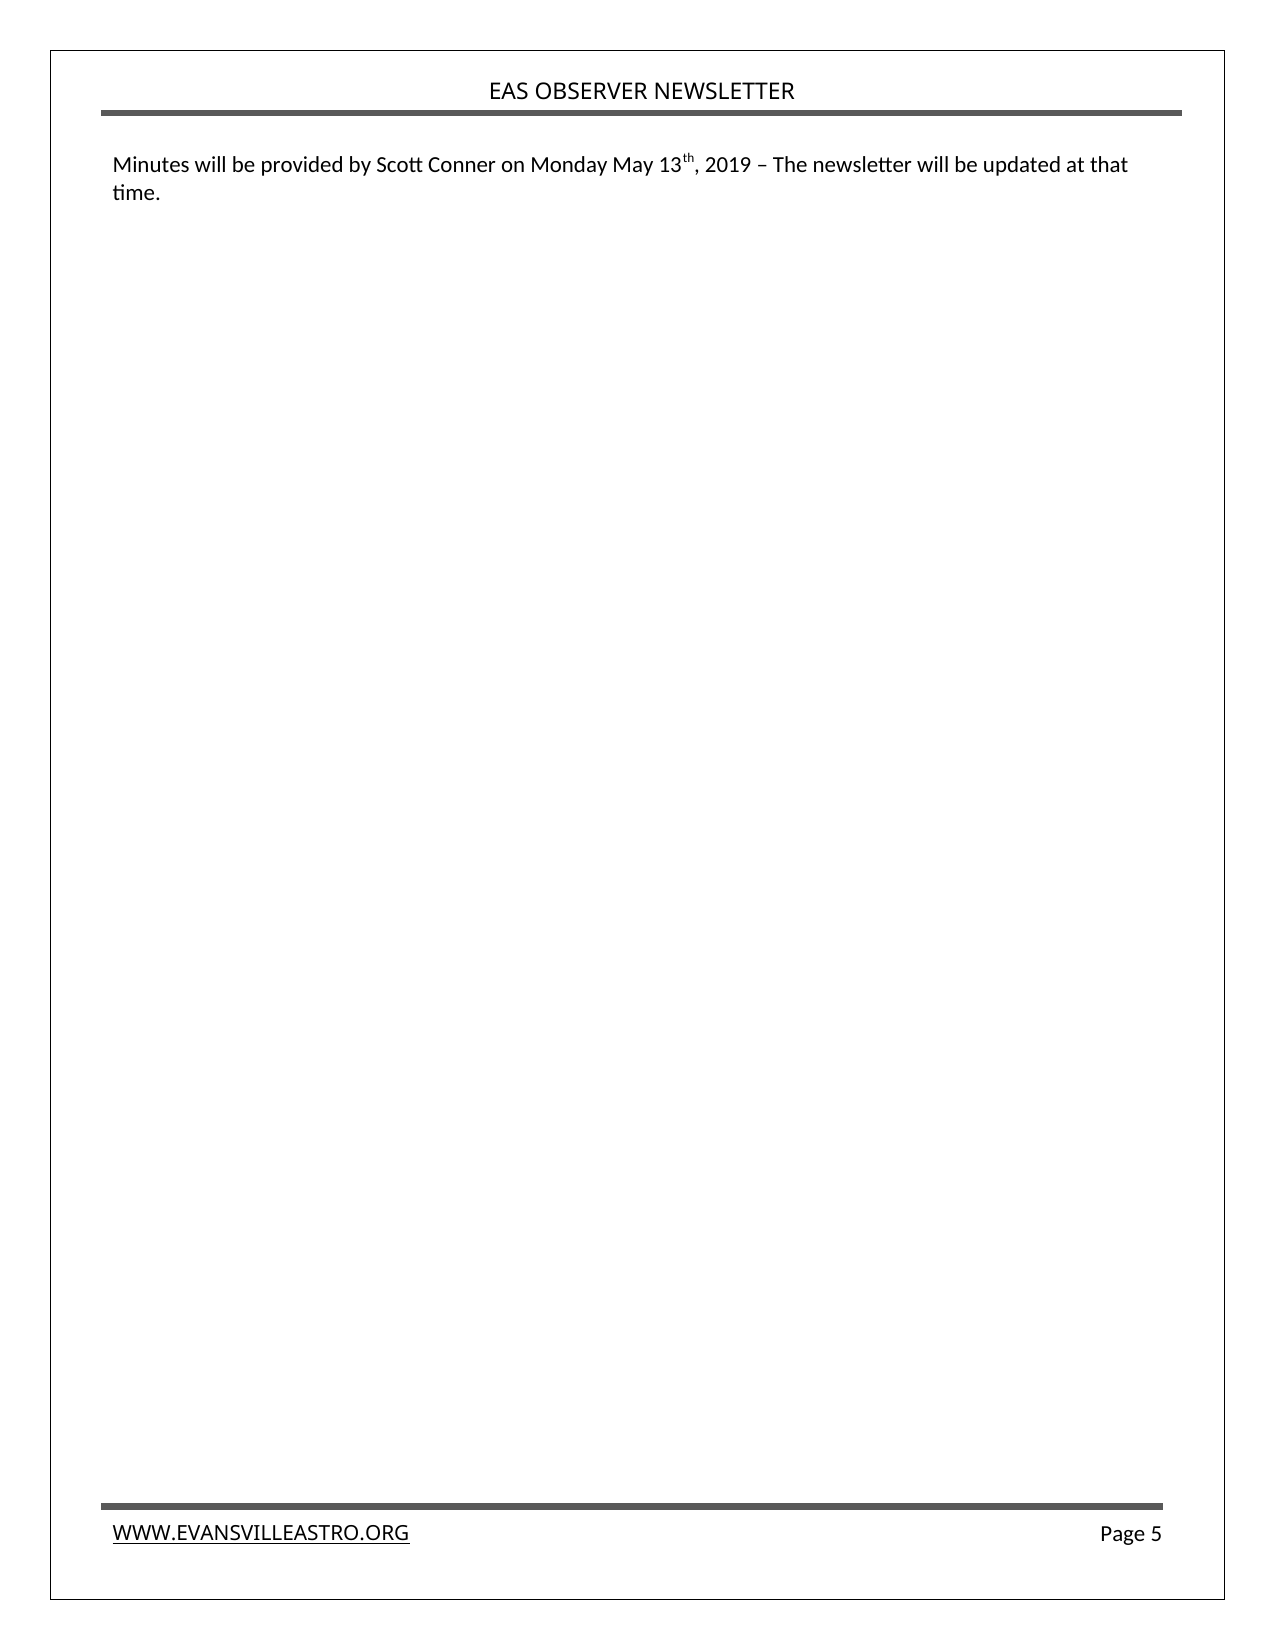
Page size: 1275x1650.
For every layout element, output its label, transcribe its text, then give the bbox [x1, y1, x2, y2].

text Minutes will be provided by Scott Conner on Monday May 13th, 2019 – The newsletter will be updated at that time. [112, 150, 1162, 206]
